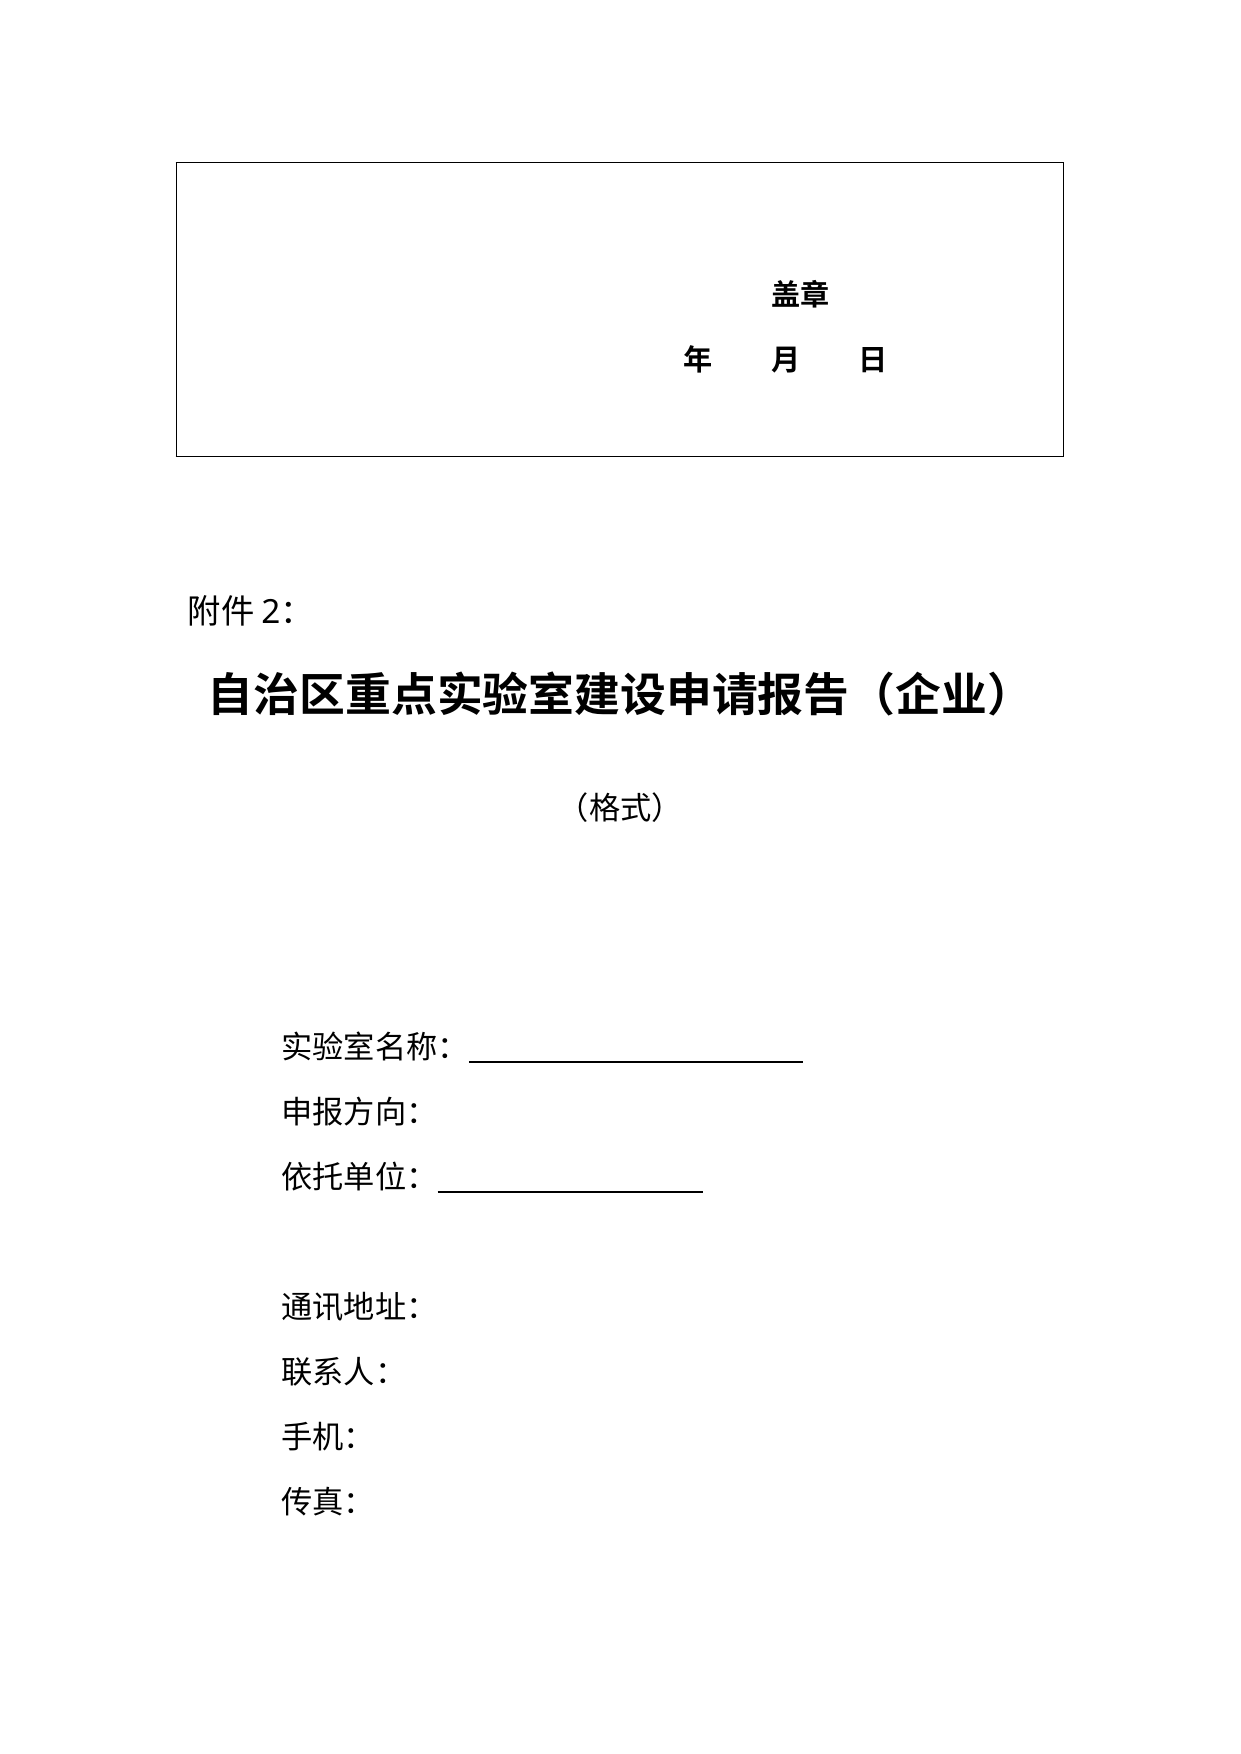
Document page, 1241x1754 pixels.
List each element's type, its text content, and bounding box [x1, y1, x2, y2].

text 传真： [187, 1467, 1053, 1532]
text 手机： [187, 1402, 1053, 1467]
text 附件2： [187, 584, 1028, 633]
text 依托单位： [187, 1142, 1053, 1207]
text 申报方向： [187, 1077, 1053, 1142]
table_cell 归口管理部门审批意见 盖章 年 月 日 [177, 163, 1063, 456]
text 自治区重点实验室建设申请报告（企业） [187, 642, 1053, 740]
text 联系人： [187, 1337, 1053, 1402]
text 通讯地址： [187, 1272, 1053, 1337]
text （格式） [187, 773, 1053, 838]
text 实验室名称： [187, 1012, 1053, 1077]
